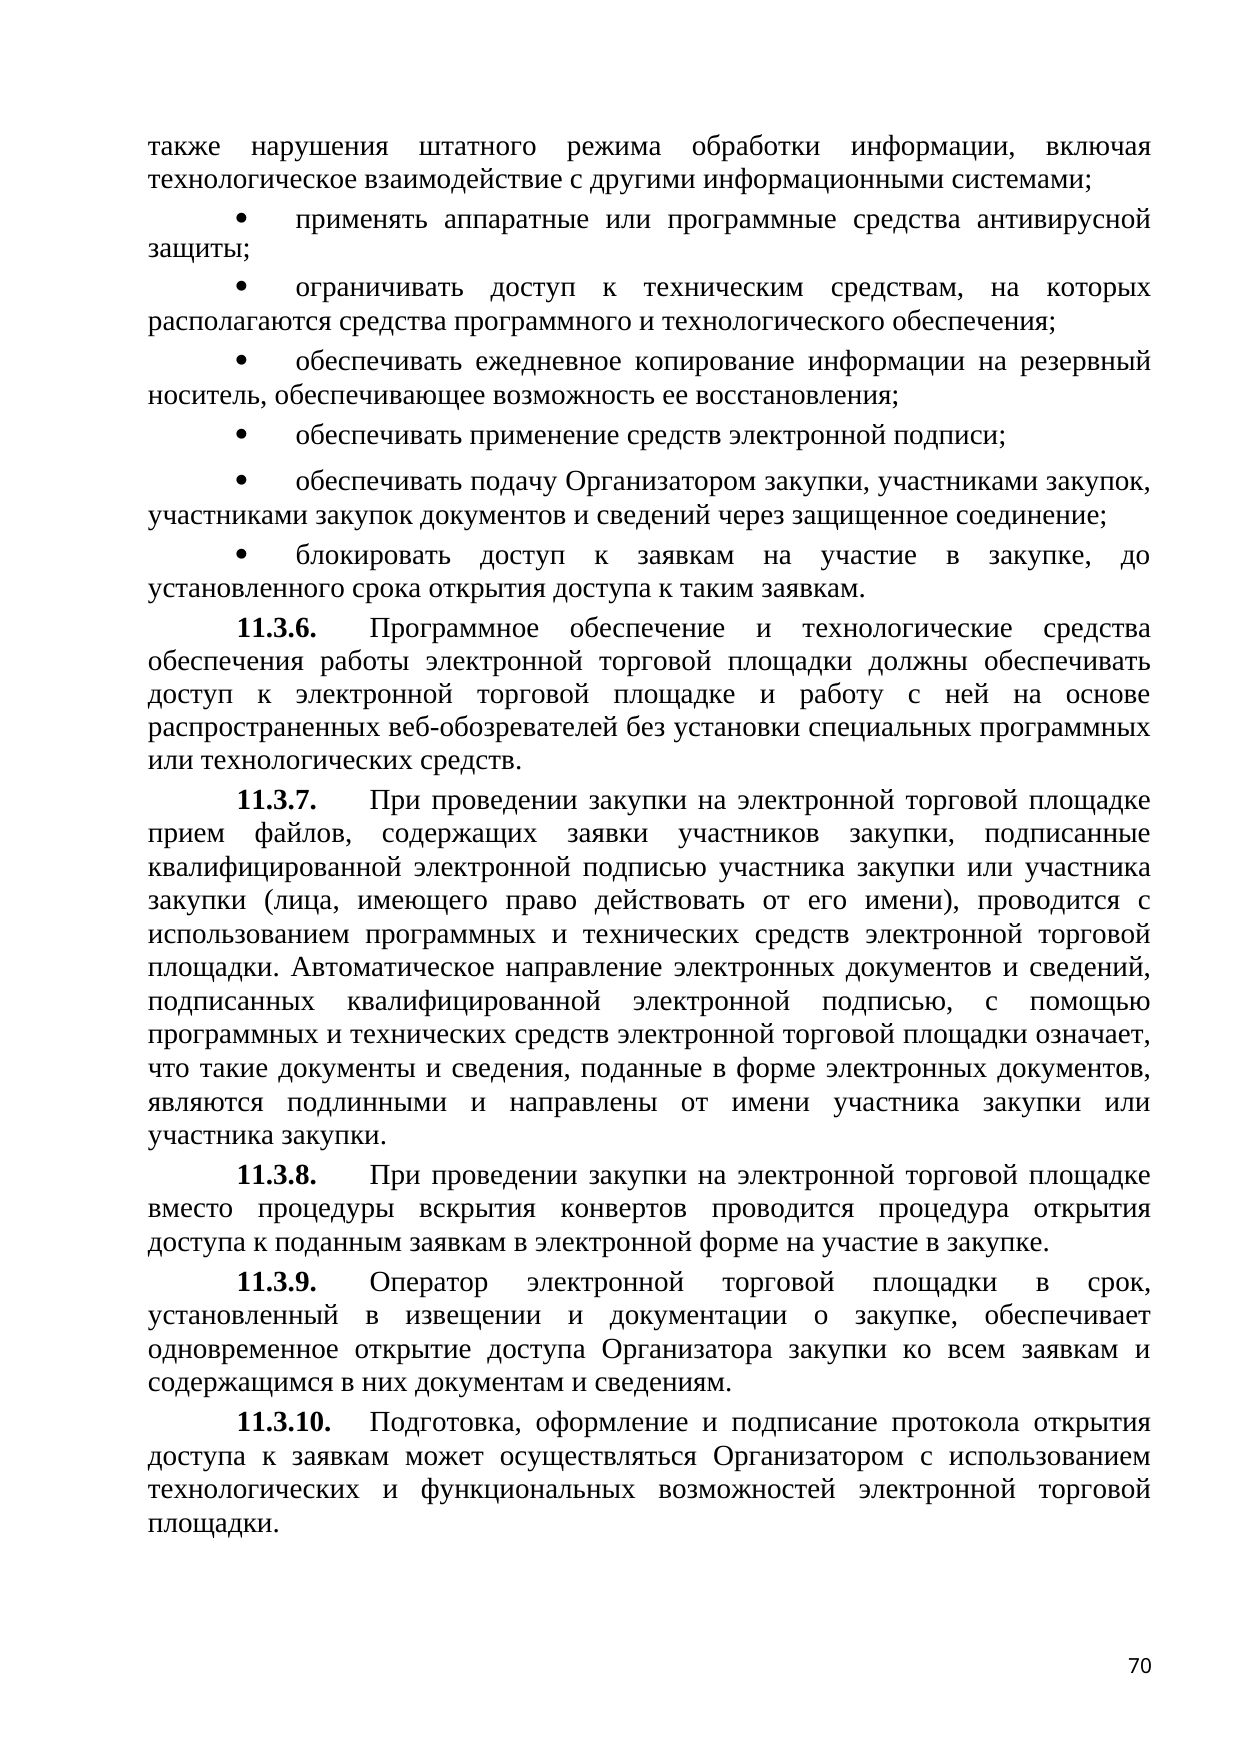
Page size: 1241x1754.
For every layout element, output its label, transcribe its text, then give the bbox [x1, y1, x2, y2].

list ограничивать доступ к техническим средствам, на которых располагаются средства программного и технологического обеспечения; [148, 269, 1152, 337]
list Оператор электронной торговой площадки в срок, установленный в извещении и документации о закупке, обеспечивает одновременное открытие доступа Организатора закупки ко всем заявкам и содержащимся в них документам и сведениям. [148, 1264, 1152, 1398]
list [148, 128, 1152, 195]
list Подготовка, оформление и подписание протокола открытия доступа к заявкам может осуществляться Организатором с использованием технологических и функциональных возможностей электронной торговой площадки. [148, 1405, 1152, 1539]
list обеспечивать подачу Организатором закупки, участниками закупок, участниками закупок документов и сведений через защищенное соединение; [148, 463, 1152, 531]
list обеспечивать ежедневное копирование информации на резервный носитель, обеспечивающее возможность ее восстановления; [148, 343, 1152, 411]
list блокировать доступ к заявкам на участие в закупке, до установленного срока открытия доступа к таким заявкам. [148, 538, 1152, 605]
list При проведении закупки на электронной торговой площадке прием файлов, содержащих заявки участников закупки, подписанные квалифицированной электронной подписью участника закупки или участника закупки (лица, имеющего право действовать от его имени), проводится с использованием программных и технических средств электронной торговой площадки. Автоматическое направление электронных документов и сведений, подписанных квалифицированной электронной подписью, с помощью программных и технических средств электронной торговой площадки означает, что такие документы и сведения, поданные в форме электронных документов, являются подлинными и направлены от имени участника закупки или участника закупки. [148, 782, 1152, 1151]
list При проведении закупки на электронной торговой площадке вместо процедуры вскрытия конвертов проводится процедура открытия доступа к поданным заявкам в электронной форме на участие в закупке. [148, 1157, 1152, 1258]
list Программное обеспечение и технологические средства обеспечения работы электронной торговой площадки должны обеспечивать доступ к электронной торговой площадке и работу с ней на основе распространенных веб-обозревателей без установки специальных программных или технологических средств. [148, 611, 1152, 776]
list обеспечивать применение средств электронной подписи; [148, 421, 1152, 451]
list применять аппаратные или программные средства антивирусной защиты; [148, 205, 1152, 263]
